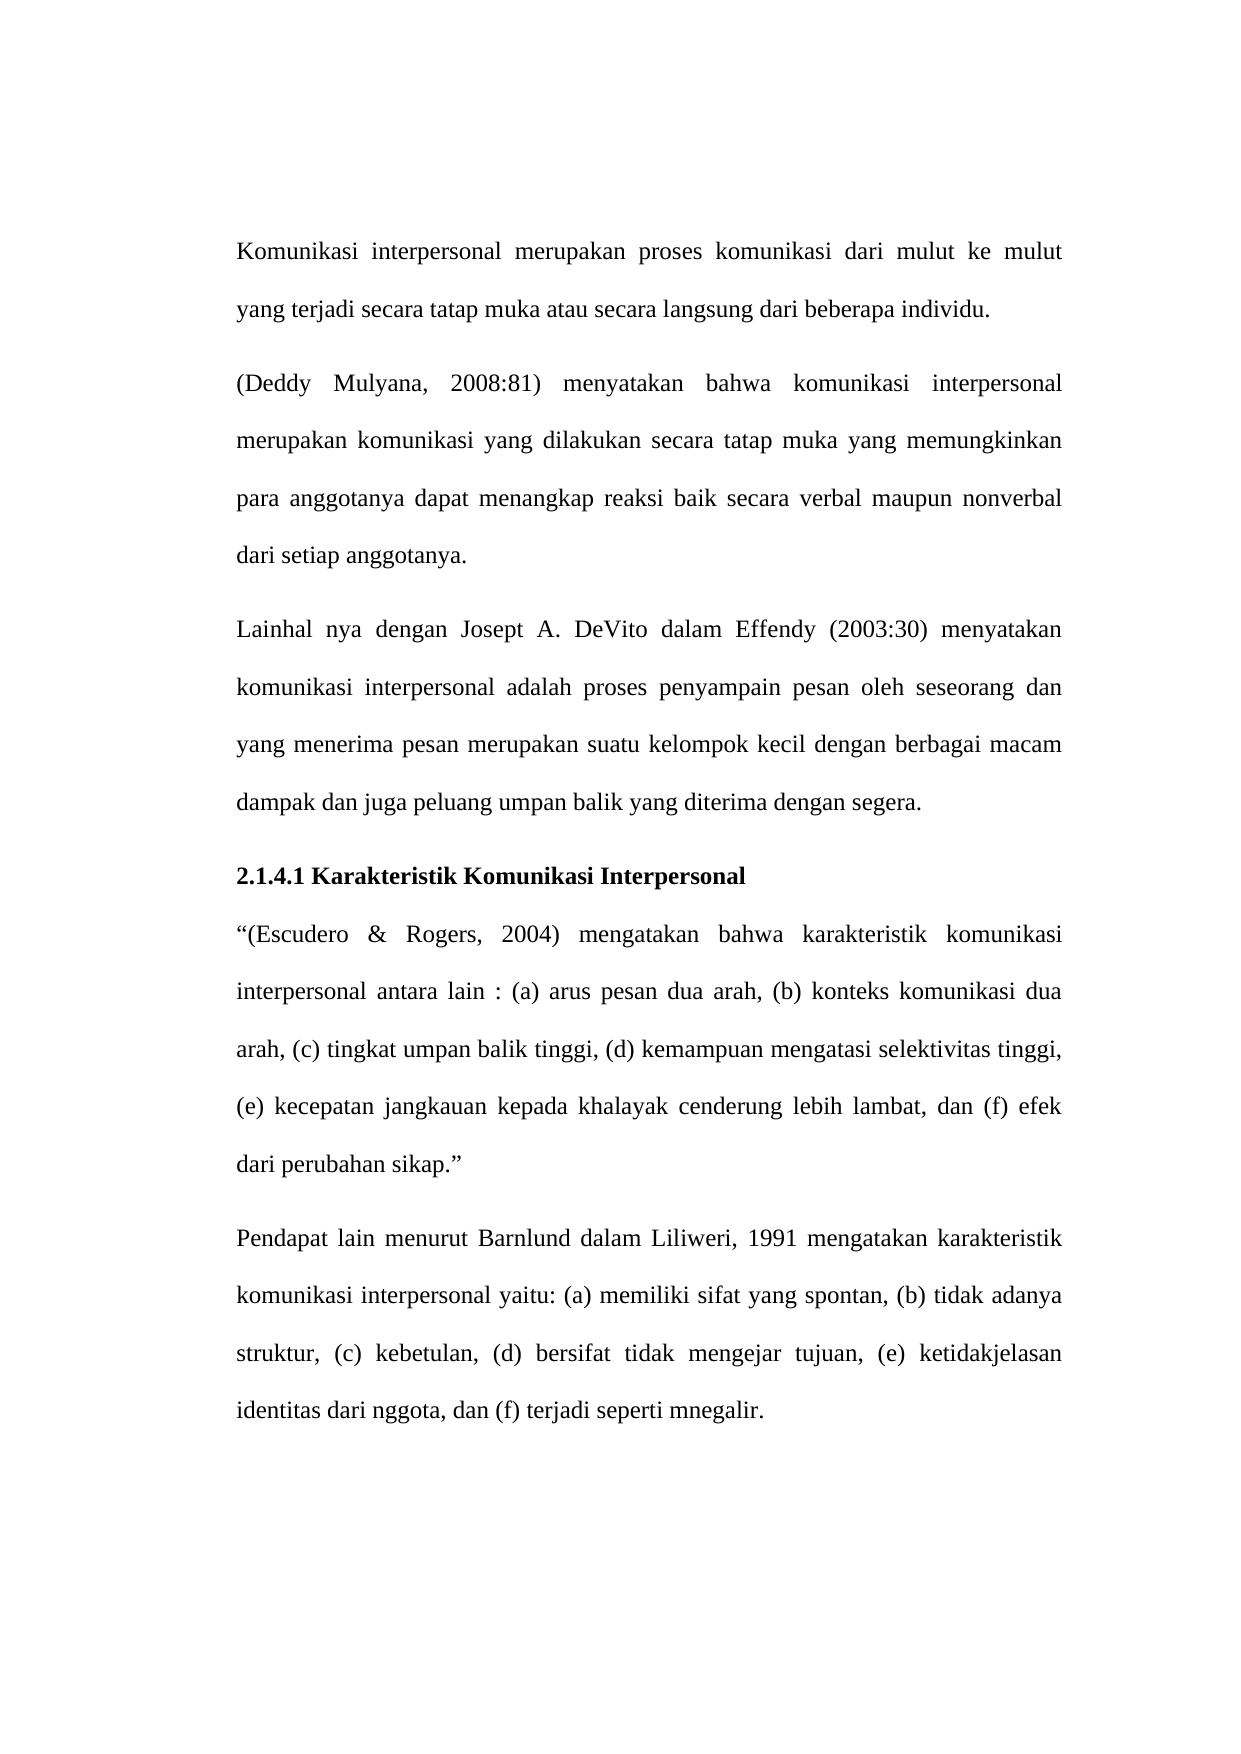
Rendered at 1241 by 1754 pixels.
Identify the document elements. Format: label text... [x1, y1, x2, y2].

text Lainhal nya dengan Josept A. DeVito dalam Effendy (2003:30) menyatakan komunikasi interpersonal adalah proses penyampain pesan oleh seseorang dan yang menerima pesan merupakan suatu kelompok kecil dengan berbagai macam dampak dan juga peluang umpan balik yang diterima dengan segera. [236, 614, 1063, 816]
subtitle 2.1.4.1 Karakteristik Komunikasi Interpersonal [236, 861, 1063, 890]
text Pendapat lain menurut Barnlund dalam Liliweri, 1991 mengatakan karakteristik komunikasi interpersonal yaitu: (a) memiliki sifat yang spontan, (b) tidak adanya struktur, (c) kebetulan, (d) bersifat tidak mengejar tujuan, (e) ketidakjelasan identitas dari nggota, dan (f) terjadi seperti mnegalir. [236, 1223, 1063, 1424]
text (Deddy Mulyana, 2008:81) menyatakan bahwa komunikasi interpersonal merupakan komunikasi yang dilakukan secara tatap muka yang memungkinkan para anggotanya dapat menangkap reaksi baik secara verbal maupun nonverbal dari setiap anggotanya. [236, 368, 1063, 569]
text “(Escudero & Rogers, 2004) mengatakan bahwa karakteristik komunikasi interpersonal antara lain : (a) arus pesan dua arah, (b) konteks komunikasi dua arah, (c) tingkat umpan balik tinggi, (d) kemampuan mengatasi selektivitas tinggi, (e) kecepatan jangkauan kepada khalayak cenderung lebih lambat, dan (f) efek dari perubahan sikap.” [236, 919, 1063, 1177]
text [236, 236, 1063, 322]
